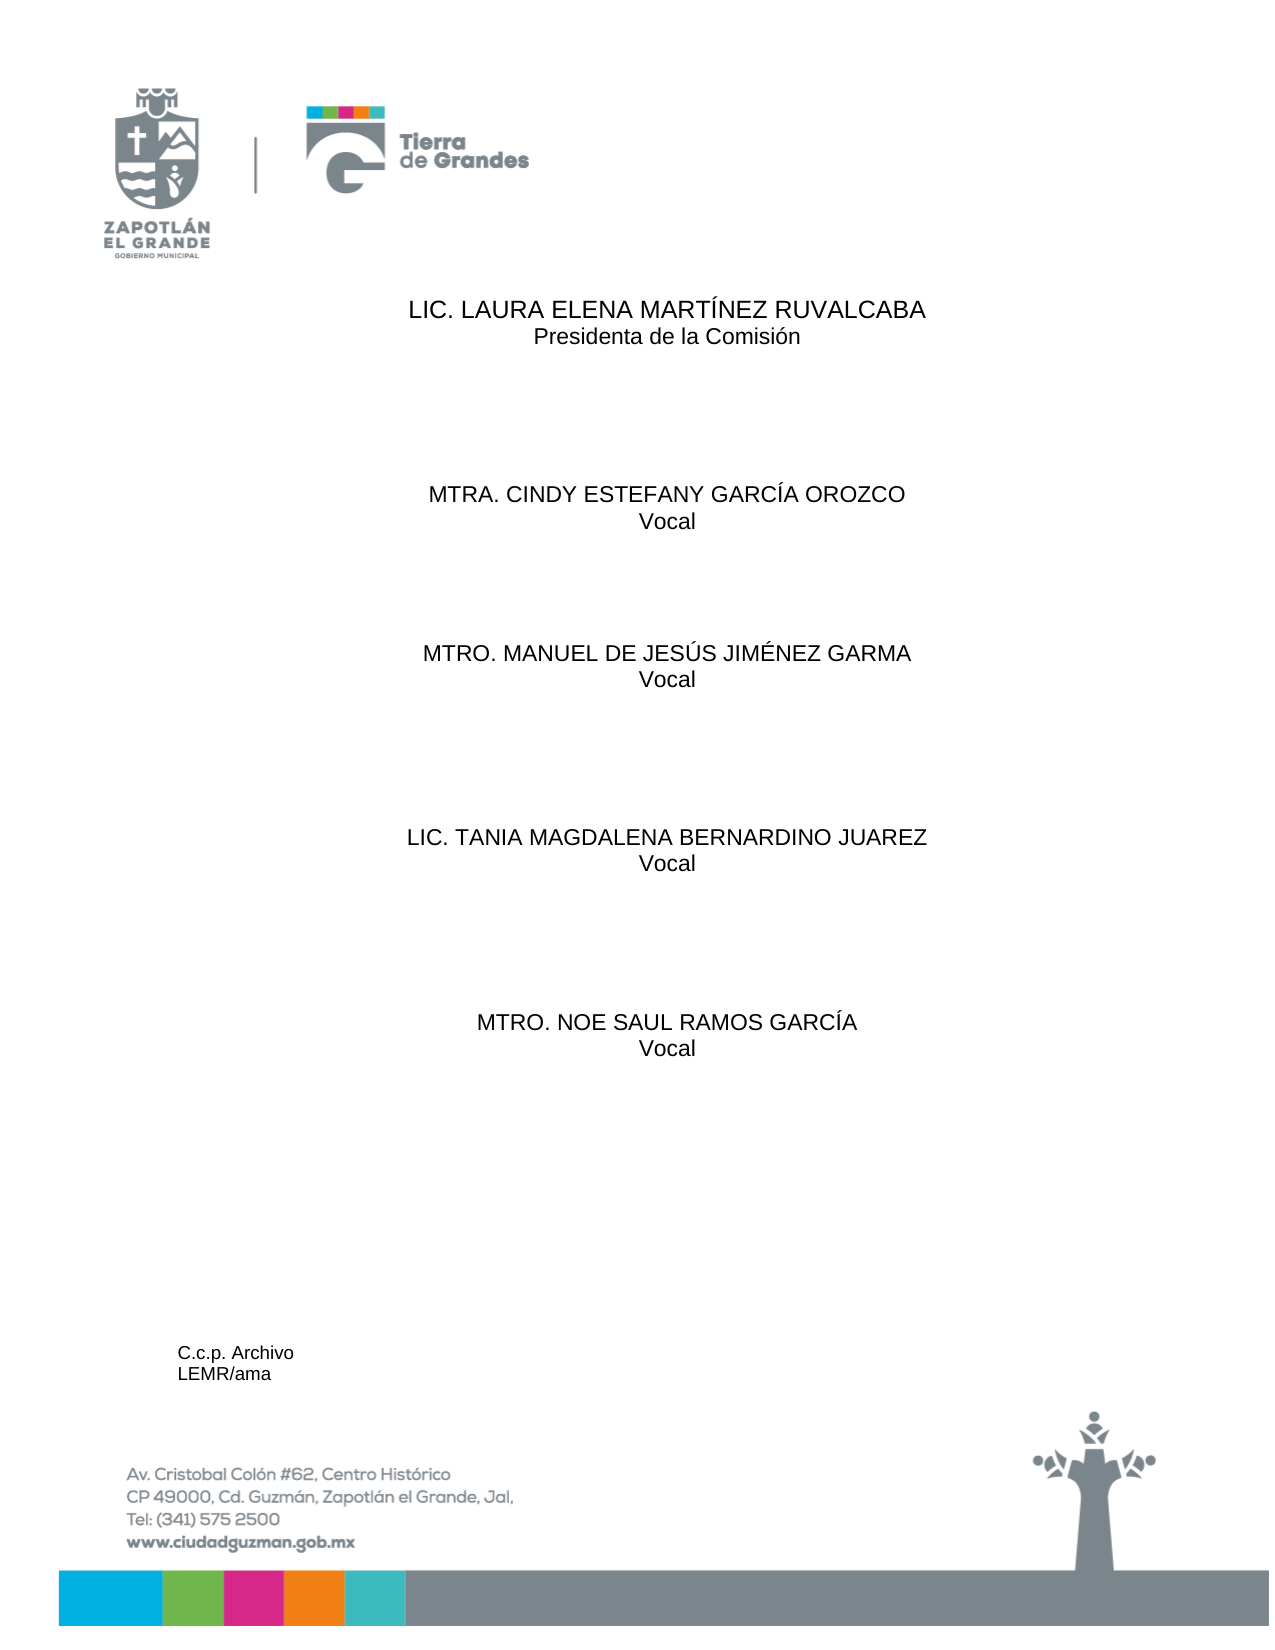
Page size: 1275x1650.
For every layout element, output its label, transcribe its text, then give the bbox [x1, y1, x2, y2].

text Vocal [177, 666, 1157, 692]
text LEMR/ama [177, 1363, 1157, 1385]
text Vocal [177, 508, 1157, 534]
text LIC. TANIA MAGDALENA BERNARDINO JUAREZ [177, 824, 1157, 850]
text LIC. LAURA ELENA MARTÍNEZ RUVALCABA [177, 294, 1157, 323]
text MTRO. MANUEL DE JESÚS JIMÉNEZ GARMA [177, 639, 1157, 666]
text C.c.p. Archivo [177, 1342, 1157, 1363]
text MTRA. CINDY ESTEFANY GARCÍA OROZCO [177, 481, 1157, 508]
text Vocal [177, 1035, 1157, 1061]
text MTRO. NOE SAUL RAMOS GARCÍA [177, 1008, 1157, 1035]
text Presidenta de la Comisión [177, 323, 1157, 350]
picture [28, 28, 1275, 1650]
text Vocal [177, 850, 1157, 877]
